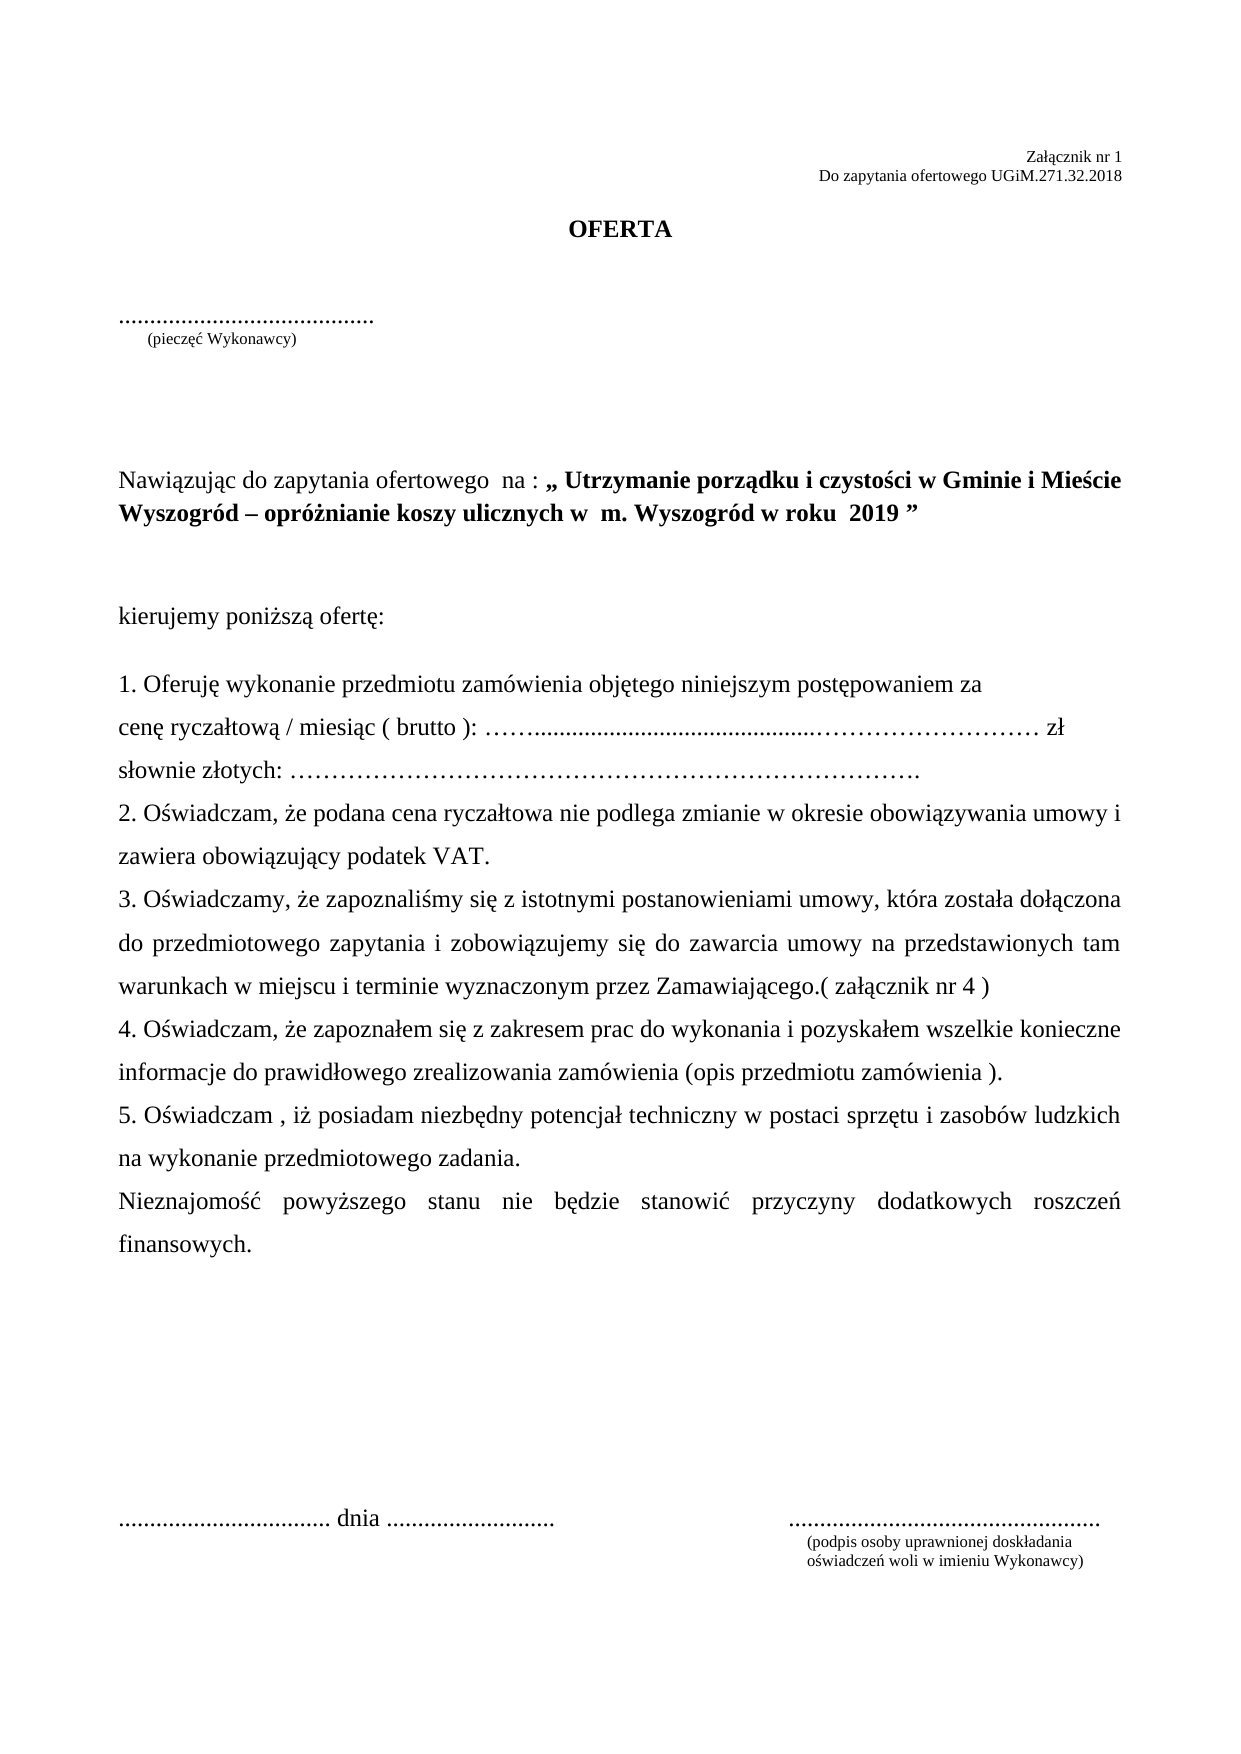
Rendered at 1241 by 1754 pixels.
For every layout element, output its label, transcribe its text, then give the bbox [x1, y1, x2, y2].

text (pieczęć Wykonawcy) [118, 329, 1122, 348]
text 5. Oświadczam , iż posiadam niezbędny potencjał techniczny w postaci sprzętu i zasobów ludzkich na wykonanie przedmiotowego zadania. [118, 1100, 1122, 1172]
text .................................. dnia ........................... .................................................. [118, 1503, 1122, 1531]
text 3. Oświadczamy, że zapoznaliśmy się z istotnymi postanowieniami umowy, która została dołączona do przedmiotowego zapytania i zobowiązujemy się do zawarcia umowy na przedstawionych tam warunkach w miejscu i terminie wyznaczonym przez Zamawiającego.( załącznik nr 4 ) [118, 884, 1122, 999]
text 1. Oferuję wykonanie przedmiotu zamówienia objętego niniejszym postępowaniem za [118, 669, 1122, 698]
text ......................................... [118, 300, 1122, 329]
text Nawiązując do zapytania ofertowego na : „ Utrzymanie porządku i czystości w Gminie i Mieście Wyszogród – opróżnianie koszy ulicznych w m. Wyszogród w roku 2019 ” [118, 465, 1122, 527]
text słownie złotych: …………………………………………………………………. [118, 755, 1122, 784]
text cenę ryczałtową / miesiąc ( brutto ): …….............................................……………………… zł [118, 712, 1122, 741]
text OFERTA [118, 214, 1122, 243]
text (podpis osoby uprawnionej doskładania [708, 1531, 1122, 1551]
text 4. Oświadczam, że zapoznałem się z zakresem prac do wykonania i pozyskałem wszelkie konieczne informacje do prawidłowego zrealizowania zamówienia (opis przedmiotu zamówienia ). [118, 1014, 1122, 1086]
text Nieznajomość powyższego stanu nie będzie stanowić przyczyny dodatkowych roszczeń finansowych. [118, 1186, 1122, 1258]
text Załącznik nr 1 [118, 147, 1122, 166]
text kierujemy poniższą ofertę: [118, 601, 1122, 630]
text oświadczeń woli w imieniu Wykonawcy) [708, 1551, 1122, 1570]
text 2. Oświadczam, że podana cena ryczałtowa nie podlega zmianie w okresie obowiązywania umowy i zawiera obowiązujący podatek VAT. [118, 798, 1122, 870]
text Do zapytania ofertowego UGiM.271.32.2018 [118, 166, 1122, 185]
